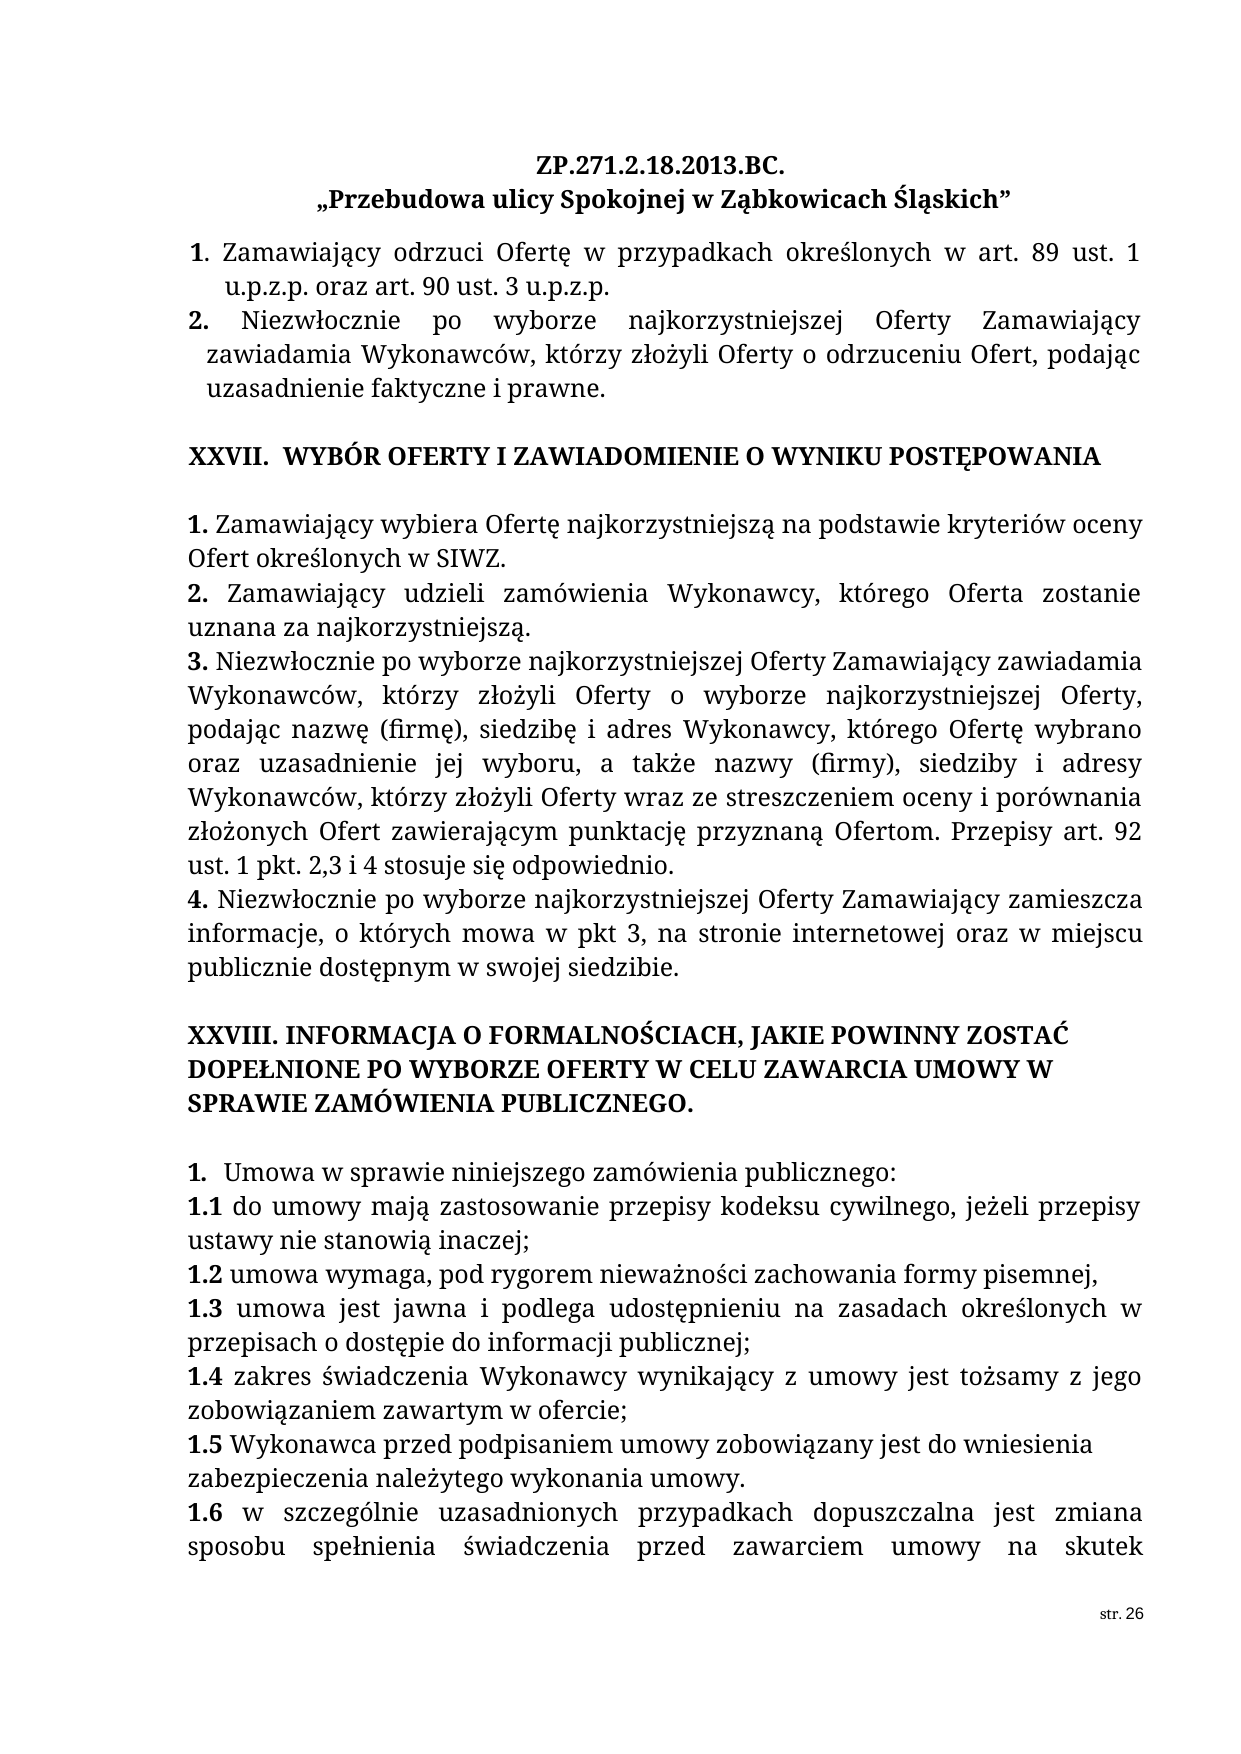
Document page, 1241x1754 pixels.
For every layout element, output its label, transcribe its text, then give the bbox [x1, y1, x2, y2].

text 2. Niezwłocznie po wyborze najkorzystniejszej Oferty Zamawiający zawiadamia Wykonawców, którzy złożyli Oferty o odrzuceniu Ofert, podając uzasadnienie faktyczne i prawne. [188, 303, 1141, 405]
text 1.5 Wykonawca przed podpisaniem umowy zobowiązany jest do wniesienia zabezpieczenia należytego wykonania umowy. [187, 1427, 1144, 1495]
text 1.2 umowa wymaga, pod rygorem nieważności zachowania formy pisemnej, [187, 1256, 1144, 1291]
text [187, 1495, 1144, 1563]
text 3. Niezwłocznie po wyborze najkorzystniejszej Oferty Zamawiający zawiadamia Wykonawców, którzy złożyli Oferty o wyborze najkorzystniejszej Oferty, podając nazwę (firmę), siedzibę i adres Wykonawcy, którego Ofertę wybrano oraz uzasadnienie jej wyboru, a także nazwy (firmy), siedziby i adresy Wykonawców, którzy złożyli Oferty wraz ze streszczeniem oceny i porównania złożonych Ofert zawierającym punktację przyznaną Ofertom. Przepisy art. 92 ust. 1 pkt. 2,3 i 4 stosuje się odpowiednio. [187, 643, 1143, 882]
text 1.4 zakres świadczenia Wykonawcy wynikający z umowy jest tożsamy z jego zobowiązaniem zawartym w ofercie; [187, 1359, 1143, 1427]
text 2. Zamawiający udzieli zamówienia Wykonawcy, którego Oferta zostanie uznana za najkorzystniejszą. [187, 575, 1141, 643]
text 1.3 umowa jest jawna i podlega udostępnieniu na zasadach określonych w przepisach o dostępie do informacji publicznej; [187, 1291, 1143, 1359]
text XXVII. WYBÓR OFERTY I ZAWIADOMIENIE O WYNIKU POSTĘPOWANIA [188, 439, 1144, 473]
text XXVIII. INFORMACJA O FORMALNOŚCIACH, JAKIE POWINNY ZOSTAĆ DOPEŁNIONE PO WYBORZE OFERTY W CELU ZAWARCIA UMOWY W SPRAWIE ZAMÓWIENIA PUBLICZNEGO. [187, 1018, 1142, 1120]
text 1. Umowa w sprawie niniejszego zamówienia publicznego: [187, 1154, 1144, 1188]
text 1. Zamawiający odrzuci Ofertę w przypadkach określonych w art. 89 ust. 1 u.p.z.p. oraz art. 90 ust. 3 u.p.z.p. [190, 234, 1142, 303]
text 1.1 do umowy mają zastosowanie przepisy kodeksu cywilnego, jeżeli przepisy ustawy nie stanowią inaczej; [187, 1188, 1141, 1256]
text 4. Niezwłocznie po wyborze najkorzystniejszej Oferty Zamawiający zamieszcza informacje, o których mowa w pkt 3, na stronie internetowej oraz w miejscu publicznie dostępnym w swojej siedzibie. [187, 882, 1144, 984]
text 1. Zamawiający wybiera Ofertę najkorzystniejszą na podstawie kryteriów oceny Ofert określonych w SIWZ. [187, 507, 1143, 575]
